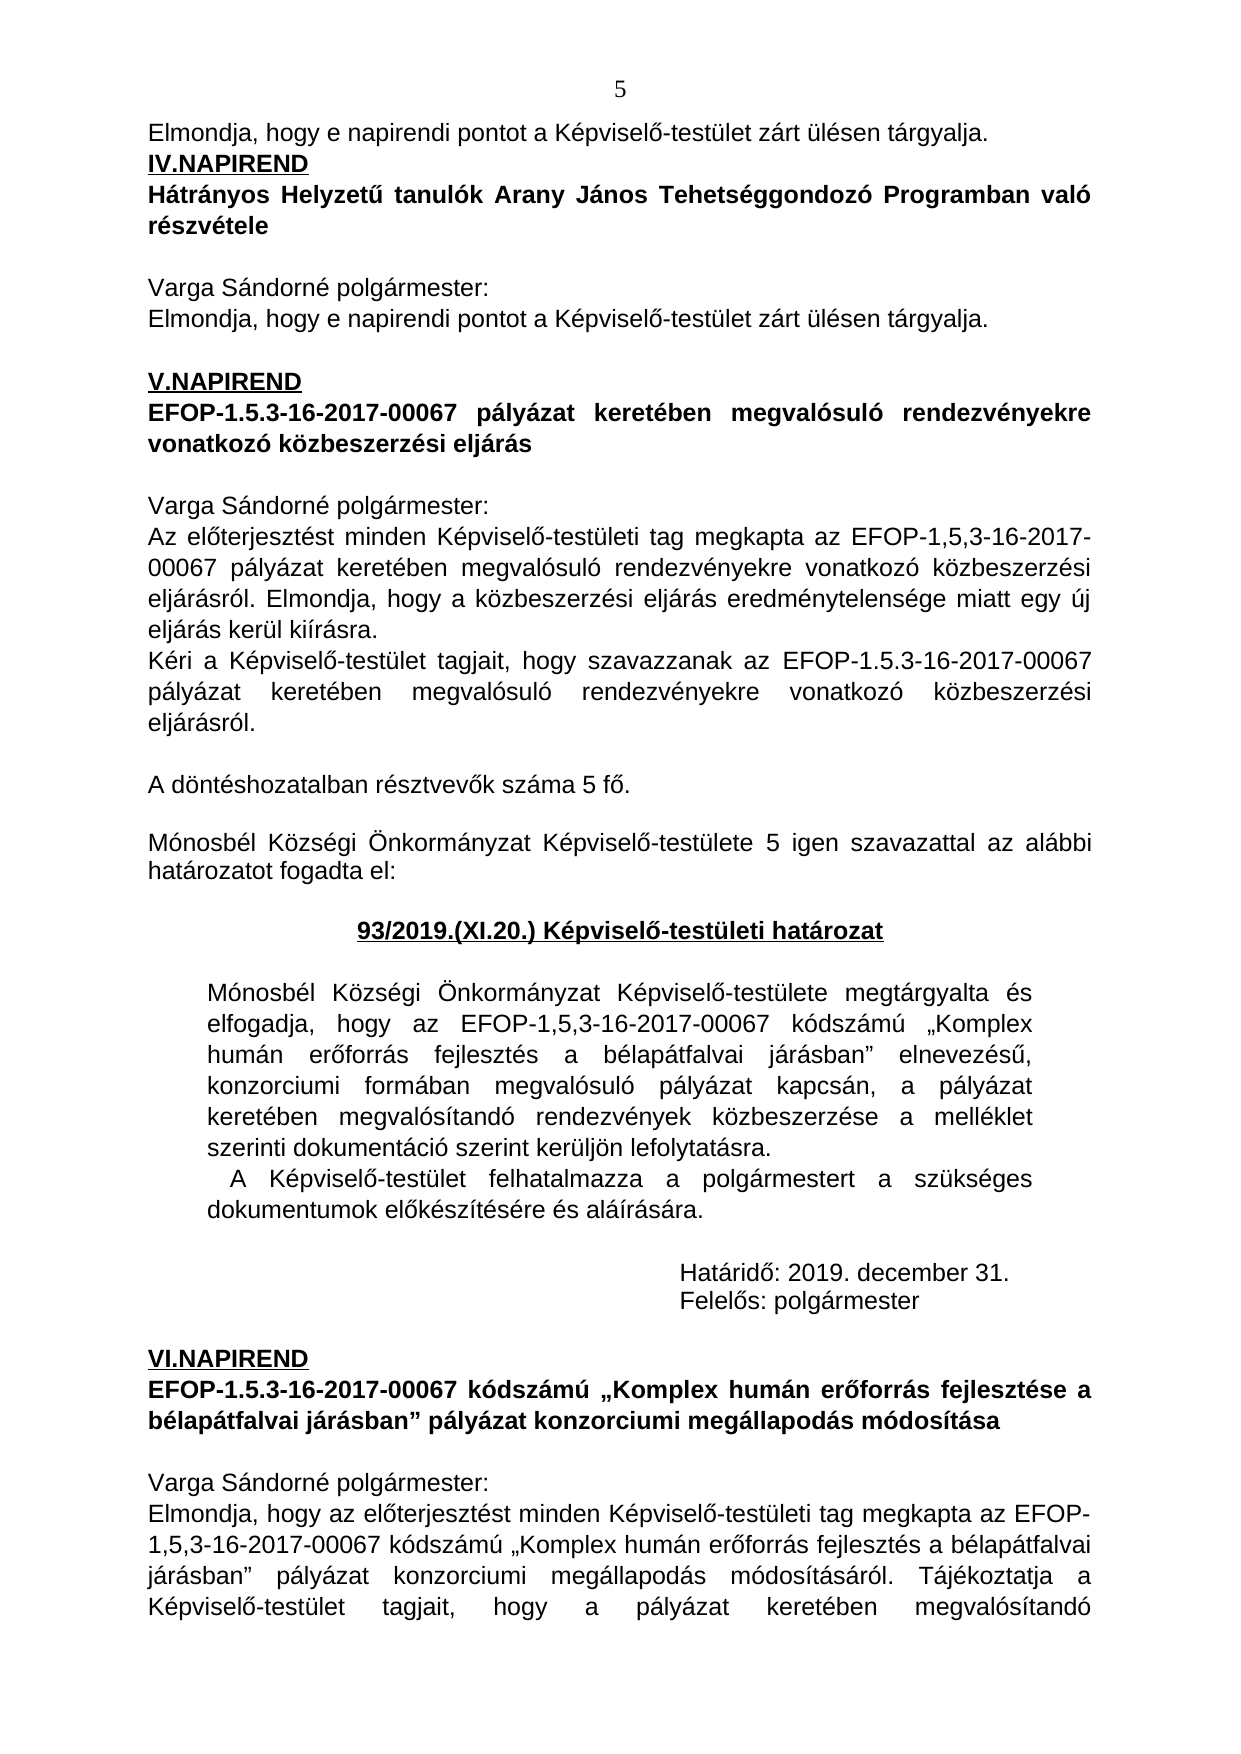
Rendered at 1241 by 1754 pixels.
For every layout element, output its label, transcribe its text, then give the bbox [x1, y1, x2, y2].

text VI.NAPIREND [148, 1344, 1092, 1372]
text Határidő: 2019. december 31. [148, 1257, 1092, 1286]
list A döntéshozatalban résztvevők száma 5 fő. [148, 770, 1092, 799]
text Varga Sándorné polgármester: [148, 491, 1092, 519]
text V.NAPIREND [148, 366, 1092, 395]
text Felelős: polgármester [148, 1286, 1092, 1315]
text A Képviselő-testület felhatalmazza a polgármestert a szükséges dokumentumok előkészítésére és aláírására. [207, 1164, 1033, 1224]
text Elmondja, hogy e napirendi pontot a Képviselő-testület zárt ülésen tárgyalja. [148, 118, 1092, 147]
text EFOP-1.5.3-16-2017-00067 kódszámú „Komplex humán erőforrás fejlesztése a bélapátfalvai járásban” pályázat konzorciumi megállapodás módosítása [148, 1375, 1092, 1434]
text Mónosbél Községi Önkormányzat Képviselő-testülete 5 igen szavazattal az alábbi határozatot fogadta el: [148, 827, 1092, 885]
text Kéri a Képviselő-testület tagjait, hogy szavazzanak az EFOP-1.5.3-16-2017-00067 pályázat keretében megvalósuló rendezvényekre vonatkozó közbeszerzési eljárásról. [148, 646, 1092, 737]
text Elmondja, hogy e napirendi pontot a Képviselő-testület zárt ülésen tárgyalja. [148, 304, 1092, 333]
text Varga Sándorné polgármester: [148, 273, 1092, 302]
text IV.NAPIREND [148, 149, 1092, 178]
text EFOP-1.5.3-16-2017-00067 pályázat keretében megvalósuló rendezvényekre vonatkozó közbeszerzési eljárás [148, 397, 1092, 457]
text Az előterjesztést minden Képviselő-testületi tag megkapta az EFOP-1,5,3-16-2017-00067 pályázat keretében megvalósuló rendezvényekre vonatkozó közbeszerzési eljárásról. Elmondja, hogy a közbeszerzési eljárás eredménytelensége miatt egy új eljárás kerül kiírásra. [148, 522, 1092, 643]
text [148, 1499, 1092, 1621]
text 93/2019.(XI.20.) Képviselő-testületi határozat [148, 916, 1092, 945]
text Varga Sándorné polgármester: [148, 1468, 1092, 1497]
text Mónosbél Községi Önkormányzat Képviselő-testülete megtárgyalta és elfogadja, hogy az EFOP-1,5,3-16-2017-00067 kódszámú „Komplex humán erőforrás fejlesztés a bélapátfalvai járásban” elnevezésű, konzorciumi formában megvalósuló pályázat kapcsán, a pályázat keretében megvalósítandó rendezvények közbeszerzése a melléklet szerinti dokumentáció szerint kerüljön lefolytatásra. [207, 978, 1033, 1162]
text Hátrányos Helyzetű tanulók Arany János Tehetséggondozó Programban való részvétele [148, 180, 1092, 240]
